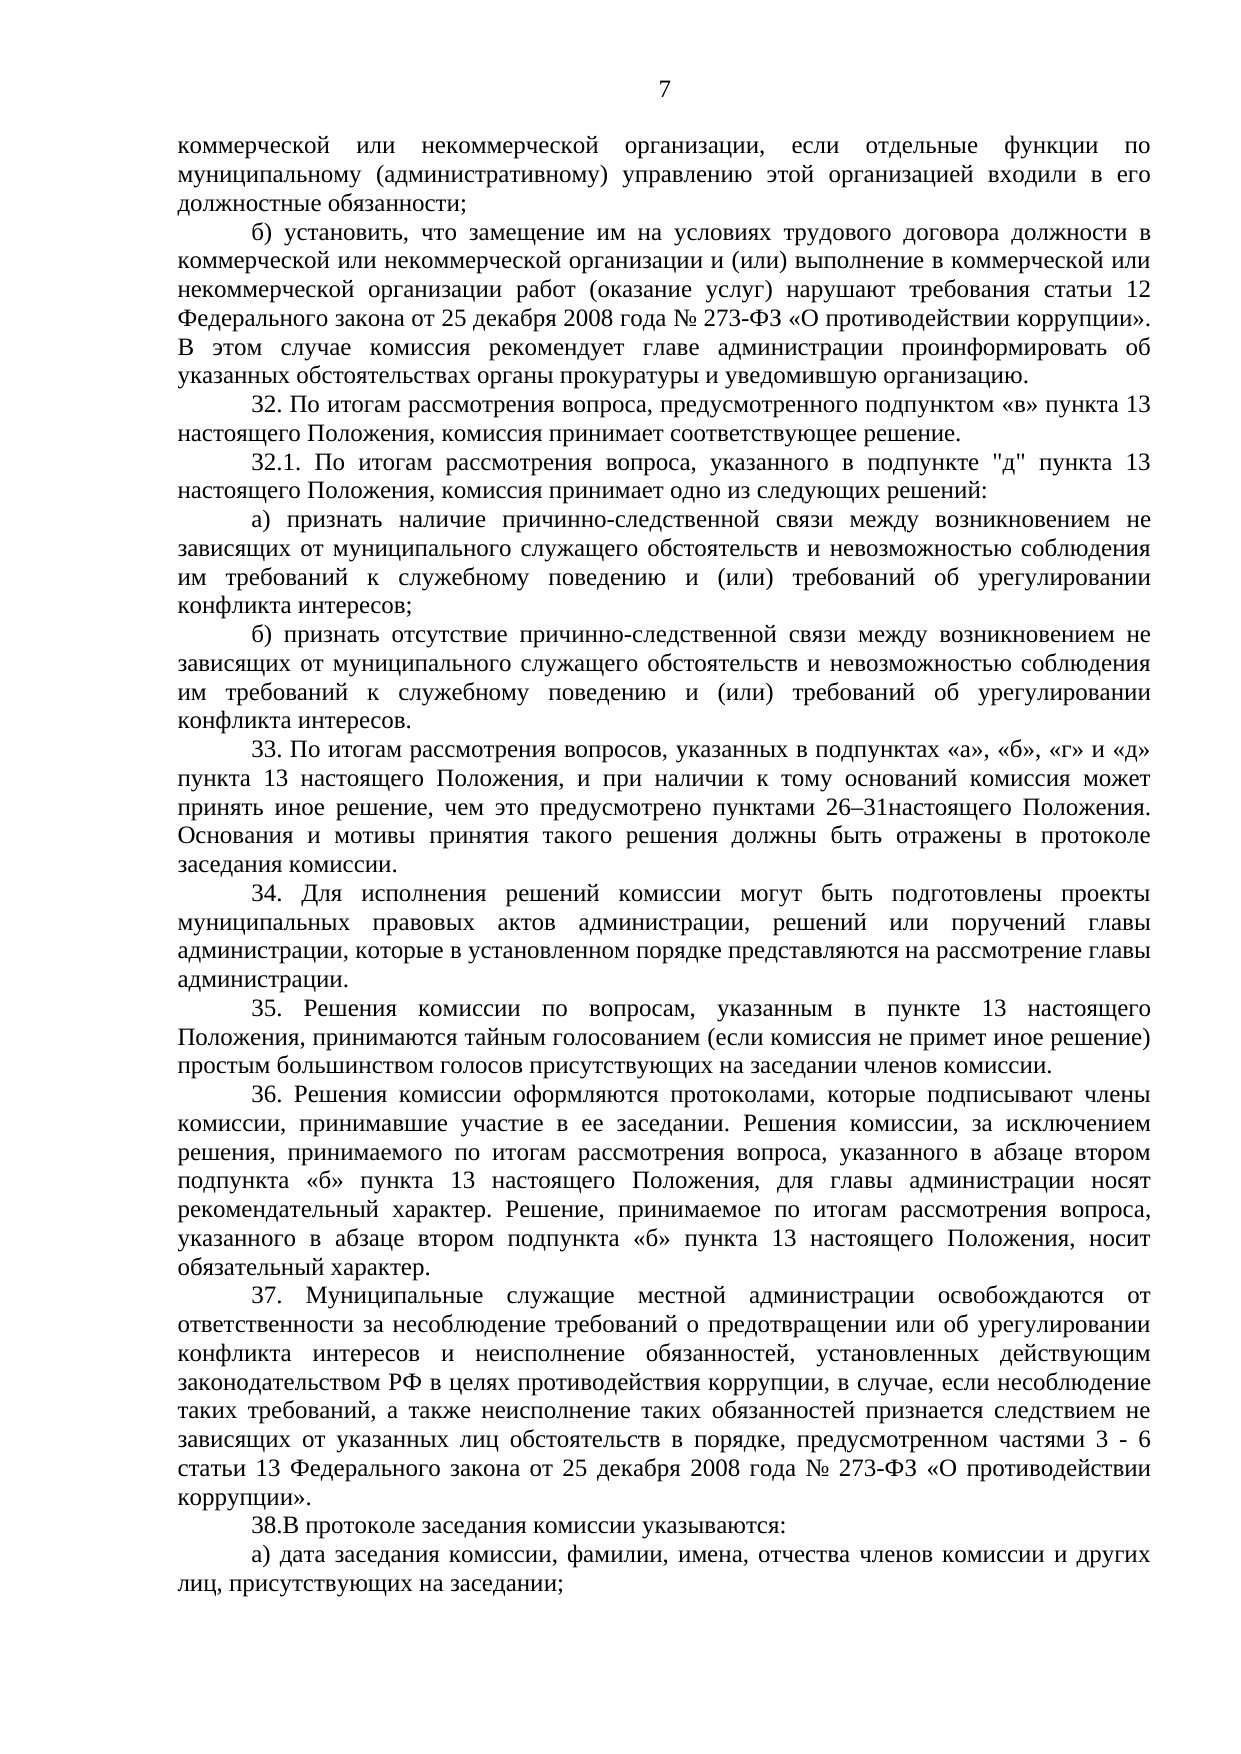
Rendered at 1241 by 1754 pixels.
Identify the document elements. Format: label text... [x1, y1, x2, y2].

text б) признать отсутствие причинно-следственной связи между возникновением не зависящих от муниципального служащего обстоятельств и невозможностью соблюдения им требований к служебному поведению и (или) требований об урегулировании конфликта интересов. [177, 619, 1152, 734]
text 33. По итогам рассмотрения вопросов, указанных в подпунктах «а», «б», «г» и «д» пункта 13 настоящего Положения, и при наличии к тому оснований комиссия может принять иное решение, чем это предусмотрено пунктами 26–31настоящего Положения. Основания и мотивы принятия такого решения должны быть отражены в протоколе заседания комиссии. [177, 734, 1152, 878]
text 32.1. По итогам рассмотрения вопроса, указанного в подпункте "д" пункта 13 настоящего Положения, комиссия принимает одно из следующих решений: [177, 447, 1152, 504]
text 35. Решения комиссии по вопросам, указанным в пункте 13 настоящего Положения, принимаются тайным голосованием (если комиссия не примет иное решение) простым большинством голосов присутствующих на заседании членов комиссии. [177, 993, 1152, 1079]
text б) установить, что замещение им на условиях трудового договора должности в коммерческой или некоммерческой организации и (или) выполнение в коммерческой или некоммерческой организации работ (оказание услуг) нарушают требования статьи 12 Федерального закона от 25 декабря 2008 года № 273-ФЗ «О противодействии коррупции». В этом случае комиссия рекомендует главе администрации проинформировать об указанных обстоятельствах органы прокуратуры и уведомившую организацию. [177, 217, 1152, 389]
text 38.В протоколе заседания комиссии указываются: [177, 1511, 1152, 1539]
text 37. Муниципальные служащие местной администрации освобождаются от ответственности за несоблюдение требований о предотвращении или об урегулировании конфликта интересов и неисполнение обязанностей, установленных действующим законодательством РФ в целях противодействия коррупции, в случае, если несоблюдение таких требований, а также неисполнение таких обязанностей признается следствием не зависящих от указанных лиц обстоятельств в порядке, предусмотренном частями 3 - 6 статьи 13 Федерального закона от 25 декабря 2008 года № 273-ФЗ «О противодействии коррупции». [177, 1281, 1152, 1511]
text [177, 131, 1152, 217]
text 36. Решения комиссии оформляются протоколами, которые подписывают члены комиссии, принимавшие участие в ее заседании. Решения комиссии, за исключением решения, принимаемого по итогам рассмотрения вопроса, указанного в абзаце втором подпункта «б» пункта 13 настоящего Положения, для главы администрации носят рекомендательный характер. Решение, принимаемое по итогам рассмотрения вопроса, указанного в абзаце втором подпункта «б» пункта 13 настоящего Положения, носит обязательный характер. [177, 1079, 1152, 1281]
text а) дата заседания комиссии, фамилии, имена, отчества членов комиссии и других лиц, присутствующих на заседании; [177, 1539, 1152, 1597]
text 32. По итогам рассмотрения вопроса, предусмотренного подпунктом «в» пункта 13 настоящего Положения, комиссия принимает соответствующее решение. [177, 389, 1152, 447]
text 34. Для исполнения решений комиссии могут быть подготовлены проекты муниципальных правовых актов администрации, решений или поручений главы администрации, которые в установленном порядке представляются на рассмотрение главы администрации. [177, 878, 1152, 993]
text а) признать наличие причинно-следственной связи между возникновением не зависящих от муниципального служащего обстоятельств и невозможностью соблюдения им требований к служебному поведению и (или) требований об урегулировании конфликта интересов; [177, 504, 1152, 619]
